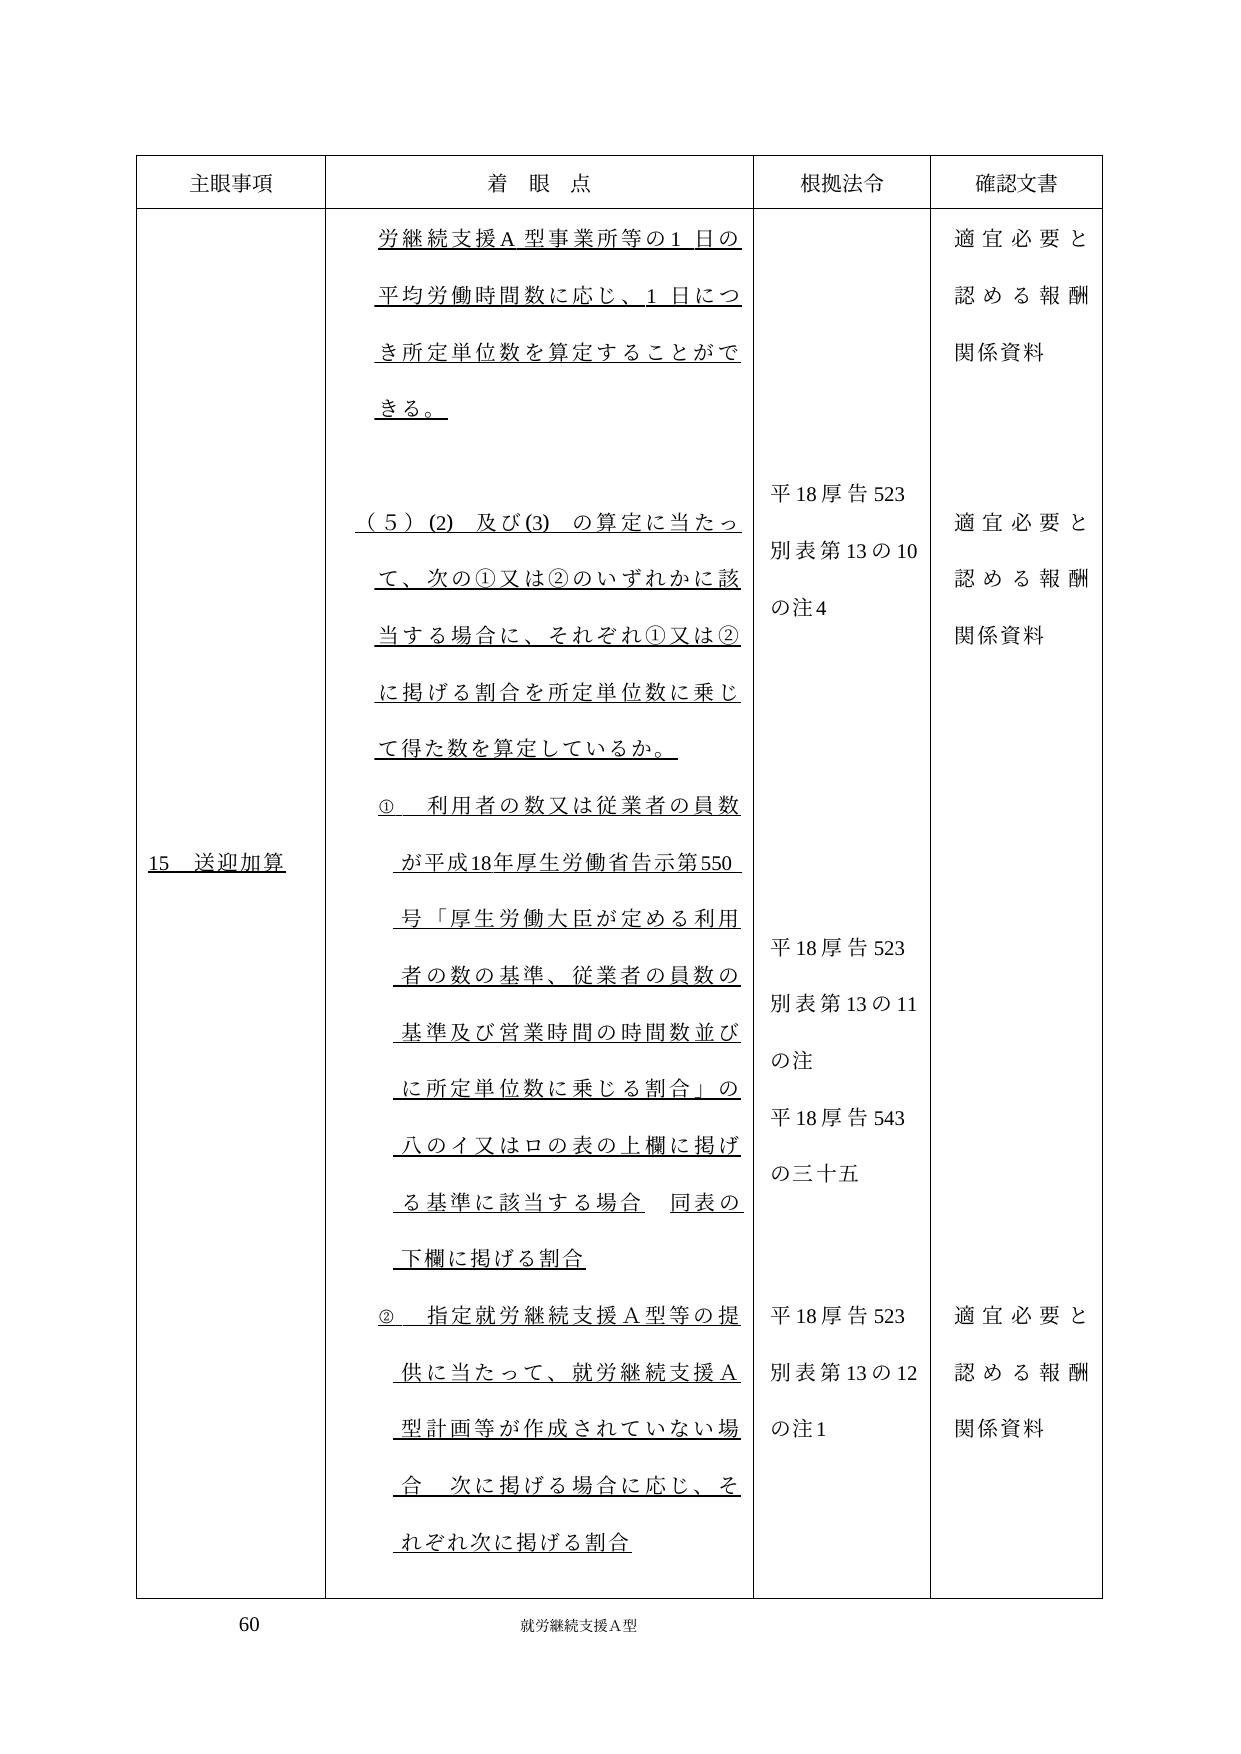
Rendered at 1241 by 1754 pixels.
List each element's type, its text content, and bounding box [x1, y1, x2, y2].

table_header 主眼事項 [137, 156, 325, 208]
table_header 確認文書 [931, 156, 1102, 208]
table_header 着 眼 点 [326, 156, 753, 208]
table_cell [137, 209, 325, 1598]
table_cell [931, 209, 1102, 1598]
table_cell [754, 209, 930, 1598]
table_header 根拠法令 [754, 156, 930, 208]
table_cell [326, 209, 753, 1598]
